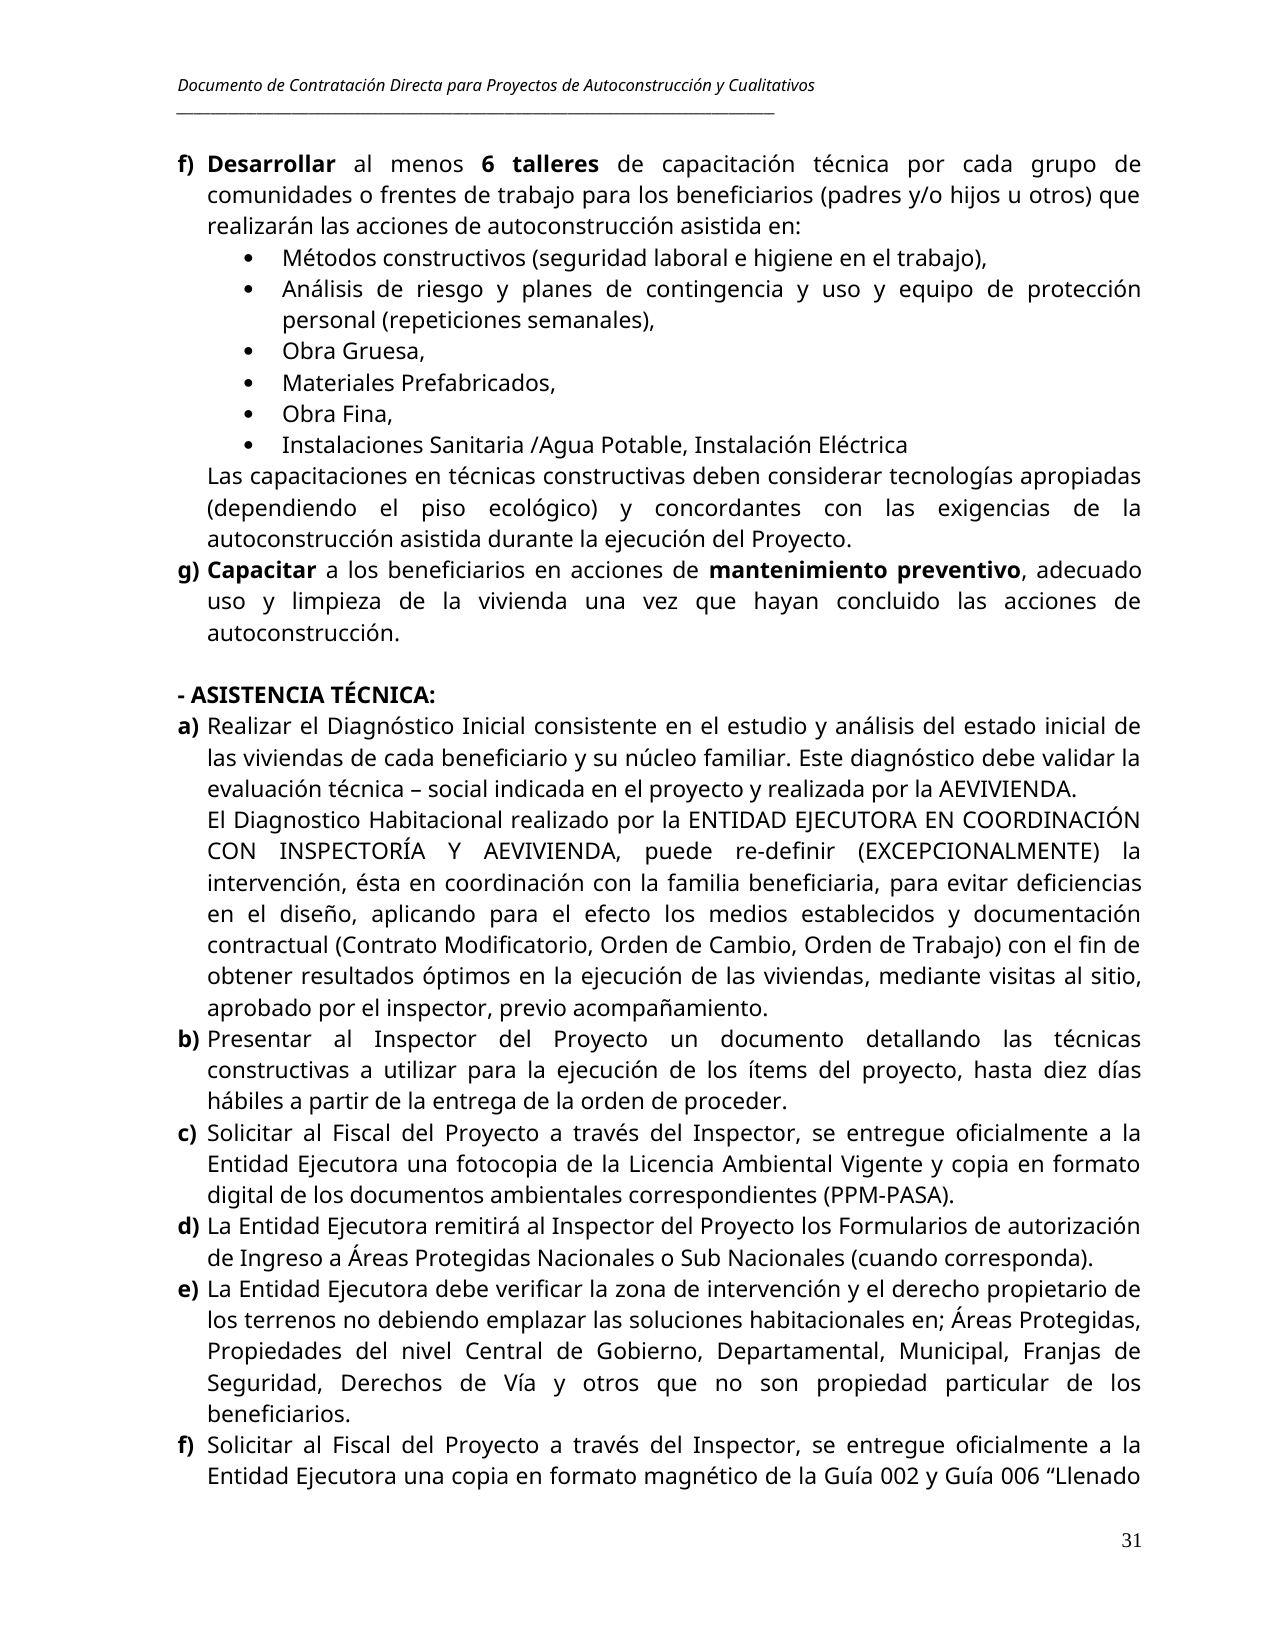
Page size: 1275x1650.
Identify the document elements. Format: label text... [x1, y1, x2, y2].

list Materiales Prefabricados, [244, 366, 1142, 398]
text El Diagnostico Habitacional realizado por la ENTIDAD EJECUTORA EN COORDINACIÓN CON INSPECTORÍA Y AEVIVIENDA, puede re-definir (EXCEPCIONALMENTE) la intervención, ésta en coordinación con la familia beneficiaria, para evitar deficiencias en el diseño, aplicando para el efecto los medios establecidos y documentación contractual (Contrato Modificatorio, Orden de Cambio, Orden de Trabajo) con el fin de obtener resultados óptimos en la ejecución de las viviendas, mediante visitas al sitio, aprobado por el inspector, previo acompañamiento. [207, 804, 1142, 1023]
list La Entidad Ejecutora debe verificar la zona de intervención y el derecho propietario de los terrenos no debiendo emplazar las soluciones habitacionales en; Áreas Protegidas, Propiedades del nivel Central de Gobierno, Departamental, Municipal, Franjas de Seguridad, Derechos de Vía y otros que no son propiedad particular de los beneficiarios. [177, 1273, 1142, 1429]
text Las capacitaciones en técnicas constructivas deben considerar tecnologías apropiadas (dependiendo el piso ecológico) y concordantes con las exigencias de la autoconstrucción asistida durante la ejecución del Proyecto. [207, 460, 1142, 554]
list Capacitar a los beneficiarios en acciones de mantenimiento preventivo, adecuado uso y limpieza de la vivienda una vez que hayan concluido las acciones de autoconstrucción. [177, 554, 1142, 648]
list Métodos constructivos (seguridad laboral e higiene en el trabajo), [244, 241, 1142, 273]
list Realizar el Diagnóstico Inicial consistente en el estudio y análisis del estado inicial de las viviendas de cada beneficiario y su núcleo familiar. Este diagnóstico debe validar la evaluación técnica – social indicada en el proyecto y realizada por la AEVIVIENDA. [177, 710, 1142, 804]
list Obra Fina, [244, 398, 1142, 429]
list Solicitar al Fiscal del Proyecto a través del Inspector, se entregue oficialmente a la Entidad Ejecutora una fotocopia de la Licencia Ambiental Vigente y copia en formato digital de los documentos ambientales correspondientes (PPM-PASA). [177, 1116, 1142, 1210]
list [177, 1429, 1142, 1491]
list La Entidad Ejecutora remitirá al Inspector del Proyecto los Formularios de autorización de Ingreso a Áreas Protegidas Nacionales o Sub Nacionales (cuando corresponda). [177, 1210, 1142, 1273]
list Instalaciones Sanitaria /Agua Potable, Instalación Eléctrica [244, 429, 1142, 460]
list Análisis de riesgo y planes de contingencia y uso y equipo de protección personal (repeticiones semanales), [244, 273, 1142, 335]
list Presentar al Inspector del Proyecto un documento detallando las técnicas constructivas a utilizar para la ejecución de los ítems del proyecto, hasta diez días hábiles a partir de la entrega de la orden de proceder. [177, 1023, 1142, 1116]
list Desarrollar al menos 6 talleres de capacitación técnica por cada grupo de comunidades o frentes de trabajo para los beneficiarios (padres y/o hijos u otros) que realizarán las acciones de autoconstrucción asistida en: [177, 148, 1142, 241]
list Obra Gruesa, [244, 335, 1142, 366]
text - ASISTENCIA TÉCNICA: [177, 679, 1142, 710]
